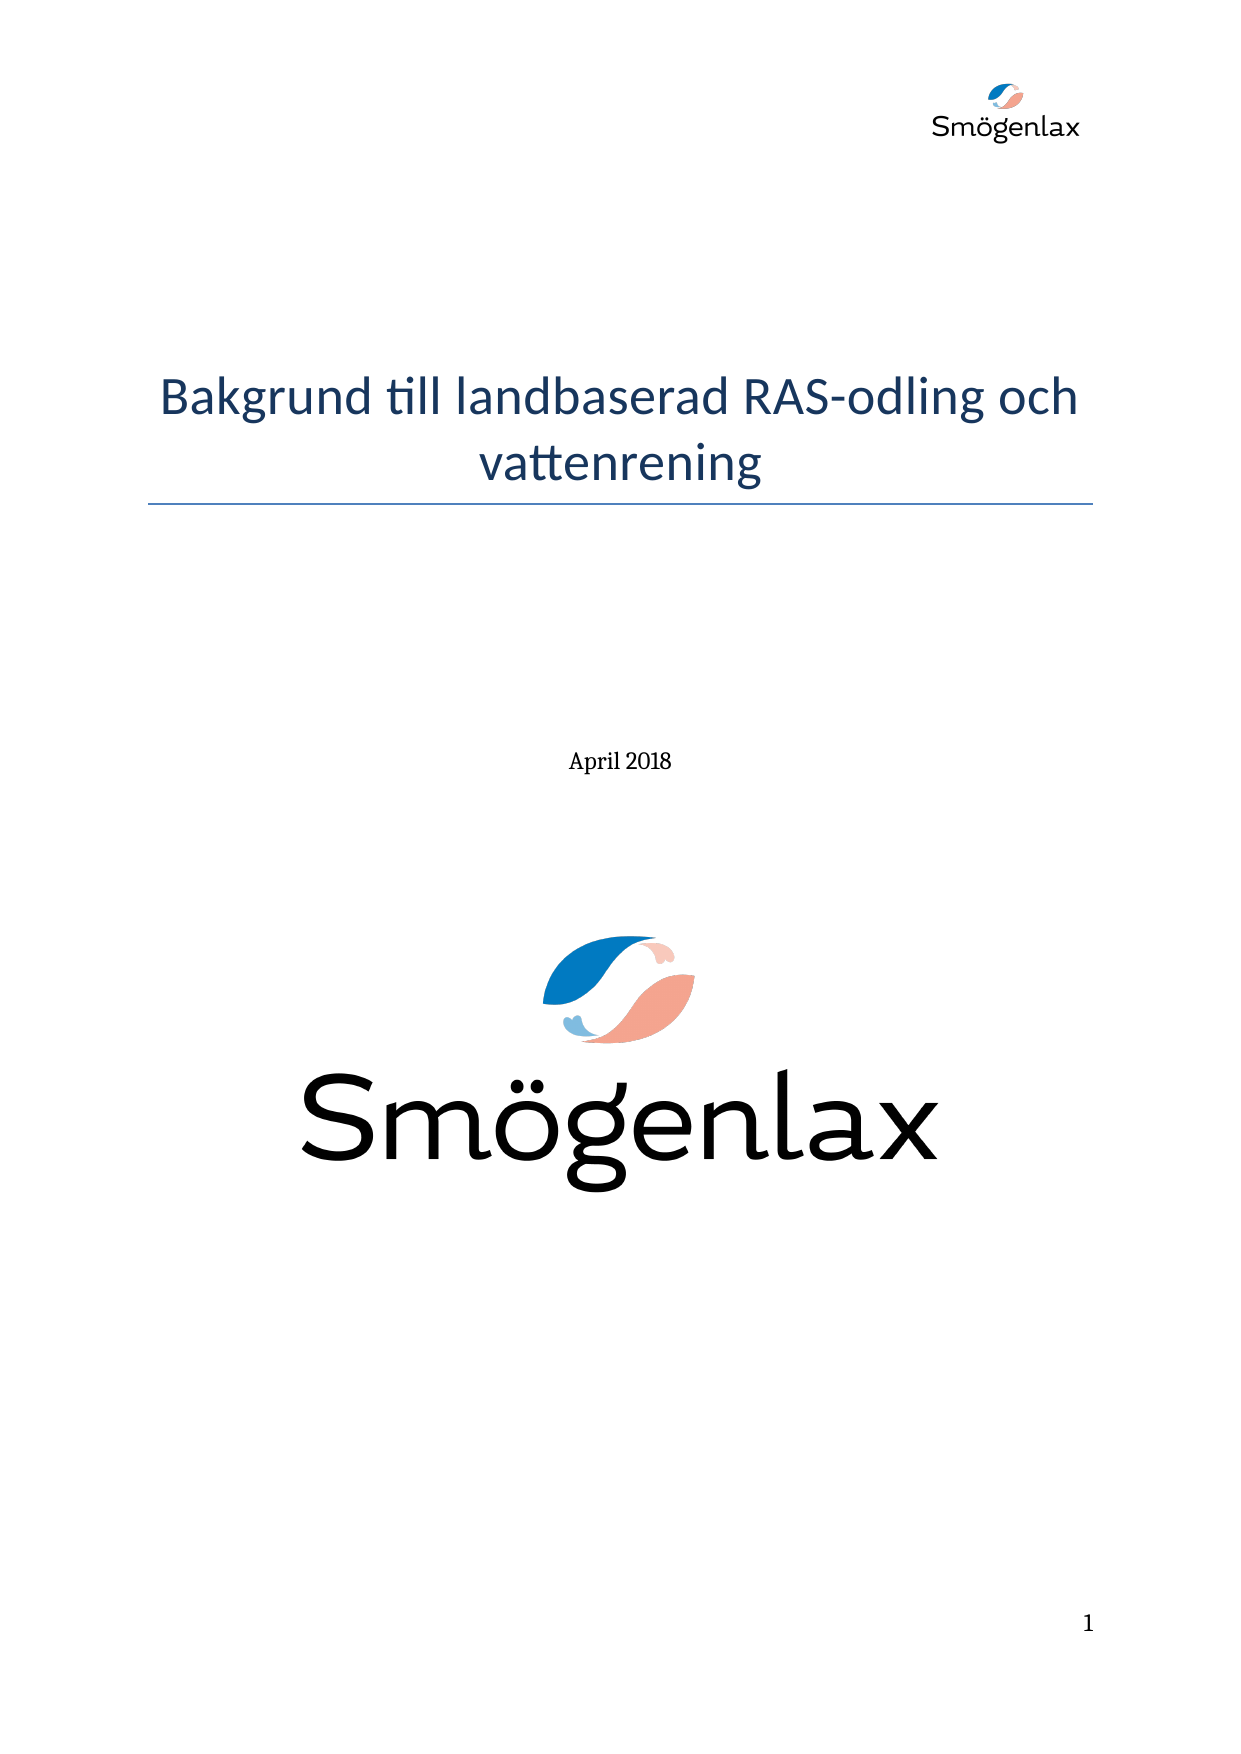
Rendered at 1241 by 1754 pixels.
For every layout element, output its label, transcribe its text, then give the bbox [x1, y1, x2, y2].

picture [244, 890, 996, 1267]
text April 2018 [148, 747, 1093, 776]
title Bakgrund till landbaserad RAS-odling och vattenrening [148, 362, 1093, 503]
picture [919, 73, 1093, 161]
